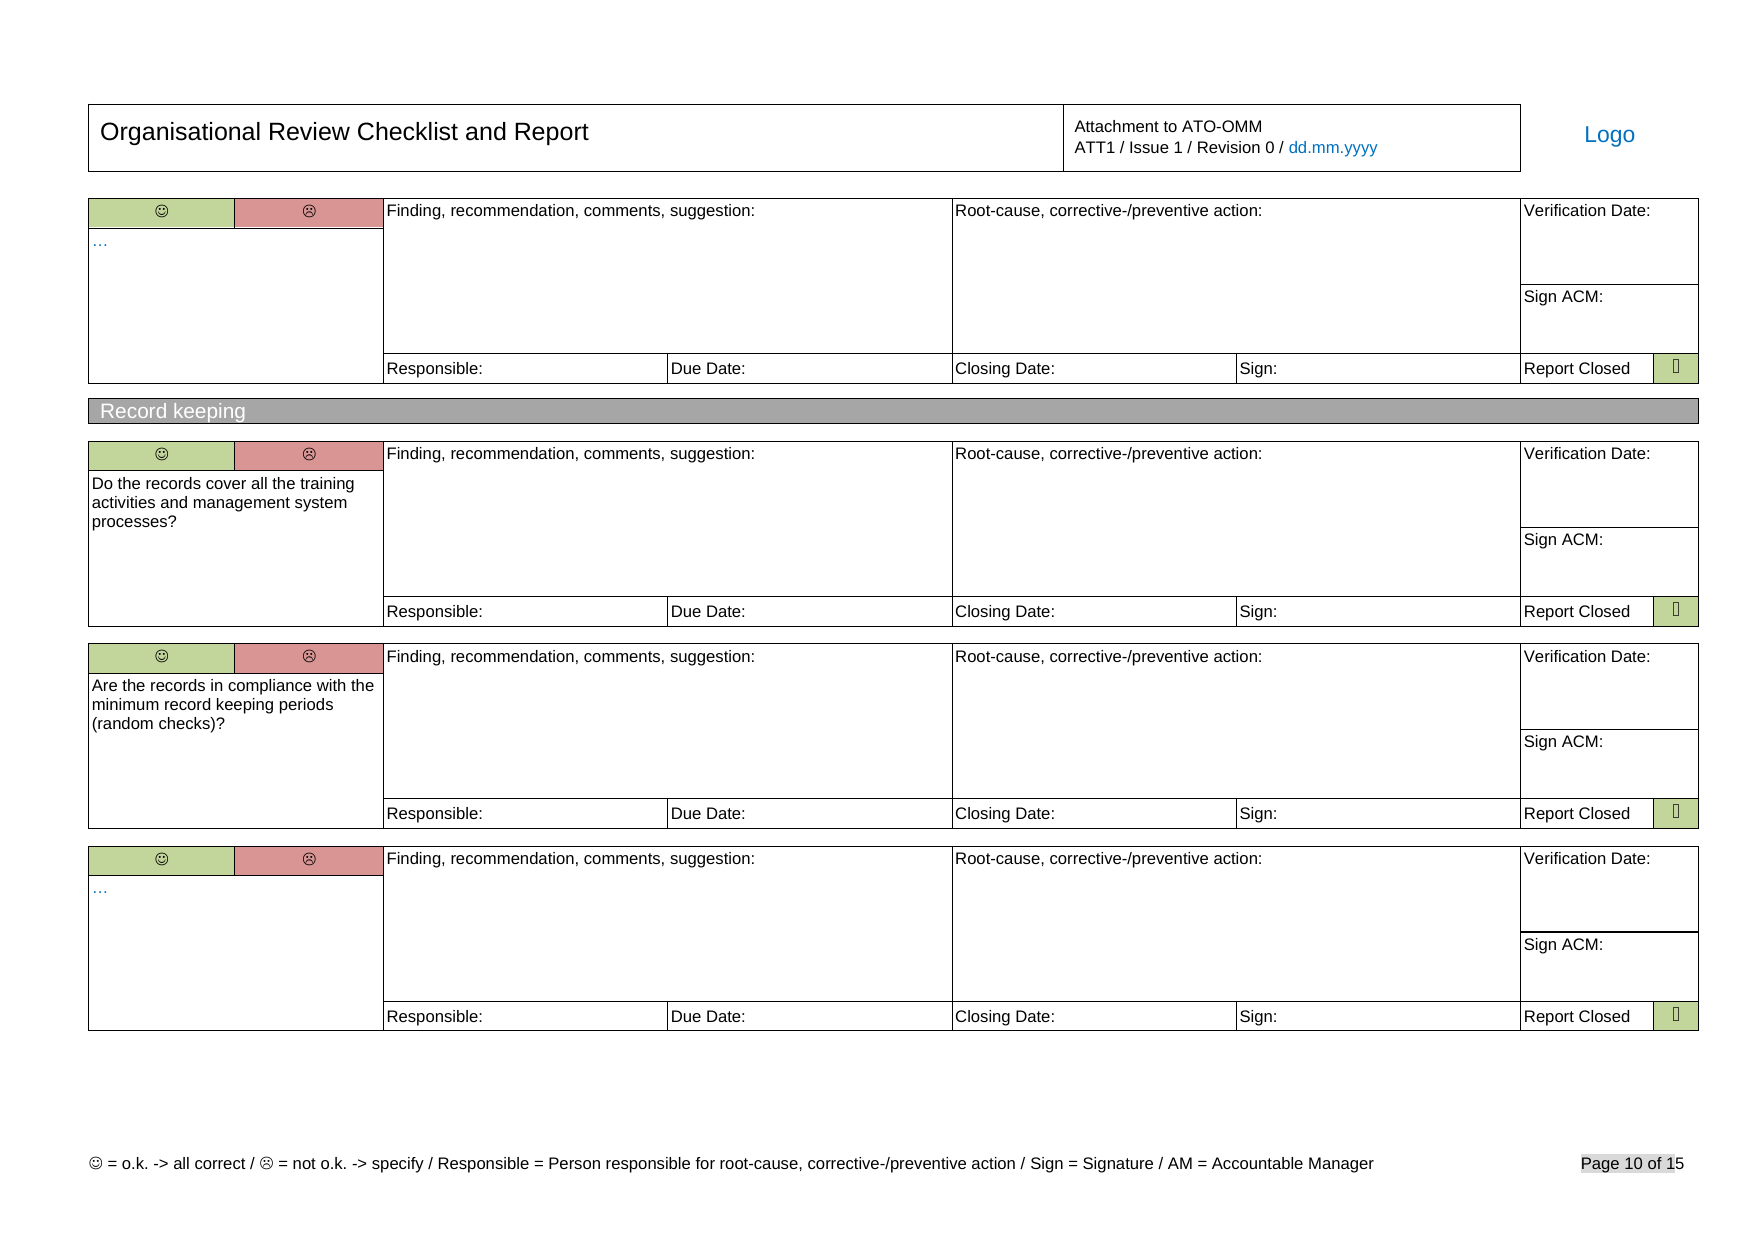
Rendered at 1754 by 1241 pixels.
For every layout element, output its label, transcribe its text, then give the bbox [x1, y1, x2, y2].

table_cell Sign: [1237, 597, 1520, 626]
table_header [235, 644, 383, 673]
table_header Finding, recommendation, comments, suggestion: [384, 442, 952, 596]
table_cell Closing Date: [953, 1002, 1236, 1030]
table_cell Report Closed [1521, 597, 1653, 626]
table_cell [1654, 597, 1698, 626]
table_header Root-cause, corrective-/preventive action: [953, 442, 1520, 596]
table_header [953, 847, 1520, 1001]
table_header Finding, recommendation, comments, suggestion: [384, 644, 952, 798]
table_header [384, 847, 952, 1001]
table_cell Sign ACM: [1521, 528, 1698, 596]
table_cell Due Date: [668, 354, 952, 383]
table_cell Report Closed [1521, 1002, 1653, 1030]
table_cell Due Date: [668, 799, 952, 828]
table_cell Sign ACM: [1521, 730, 1698, 798]
table_cell Sign: [1237, 1002, 1520, 1030]
table_cell [1654, 354, 1698, 383]
table_header [235, 442, 383, 470]
table_cell Responsible: [384, 597, 667, 626]
table_header [89, 847, 234, 875]
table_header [384, 199, 952, 353]
table_cell Sign: [1237, 799, 1520, 828]
table_cell … [89, 876, 383, 1030]
table_cell … [89, 229, 383, 383]
table_cell Do the records cover all the training activities and management system processes? [89, 471, 383, 626]
table_cell Responsible: [384, 799, 667, 828]
table_cell [1654, 799, 1698, 828]
table_header [89, 442, 234, 470]
table_cell Responsible: [384, 1002, 667, 1030]
table_cell Report Closed [1521, 354, 1653, 383]
table_cell Closing Date: [953, 597, 1236, 626]
table_header [235, 199, 383, 227]
table_cell Sign ACM: [1521, 933, 1698, 1001]
table_header [89, 199, 234, 227]
table_cell [1654, 1002, 1698, 1030]
table_header Verification Date: [1521, 644, 1698, 729]
table_header Root-cause, corrective-/preventive action: [953, 644, 1520, 798]
table_cell Closing Date: [953, 799, 1236, 828]
table_cell Due Date: [668, 1002, 952, 1030]
table_cell Due Date: [668, 597, 952, 626]
table_cell Sign: [1237, 354, 1520, 383]
table_header Verification Date: [1521, 442, 1698, 527]
table_cell Responsible: [384, 354, 667, 383]
table_header [89, 644, 234, 673]
table_header [235, 847, 383, 875]
table_cell Report Closed [1521, 799, 1653, 828]
table_header Verification Date: [1521, 199, 1698, 284]
table_header Verification Date: [1521, 847, 1698, 931]
table_cell Are the records in compliance with the minimum record keeping periods (random checks)? [89, 674, 383, 828]
table_cell Sign ACM: [1521, 285, 1698, 353]
table_cell Closing Date: [953, 354, 1236, 383]
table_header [953, 199, 1520, 353]
table_header Record keeping [89, 399, 1698, 423]
